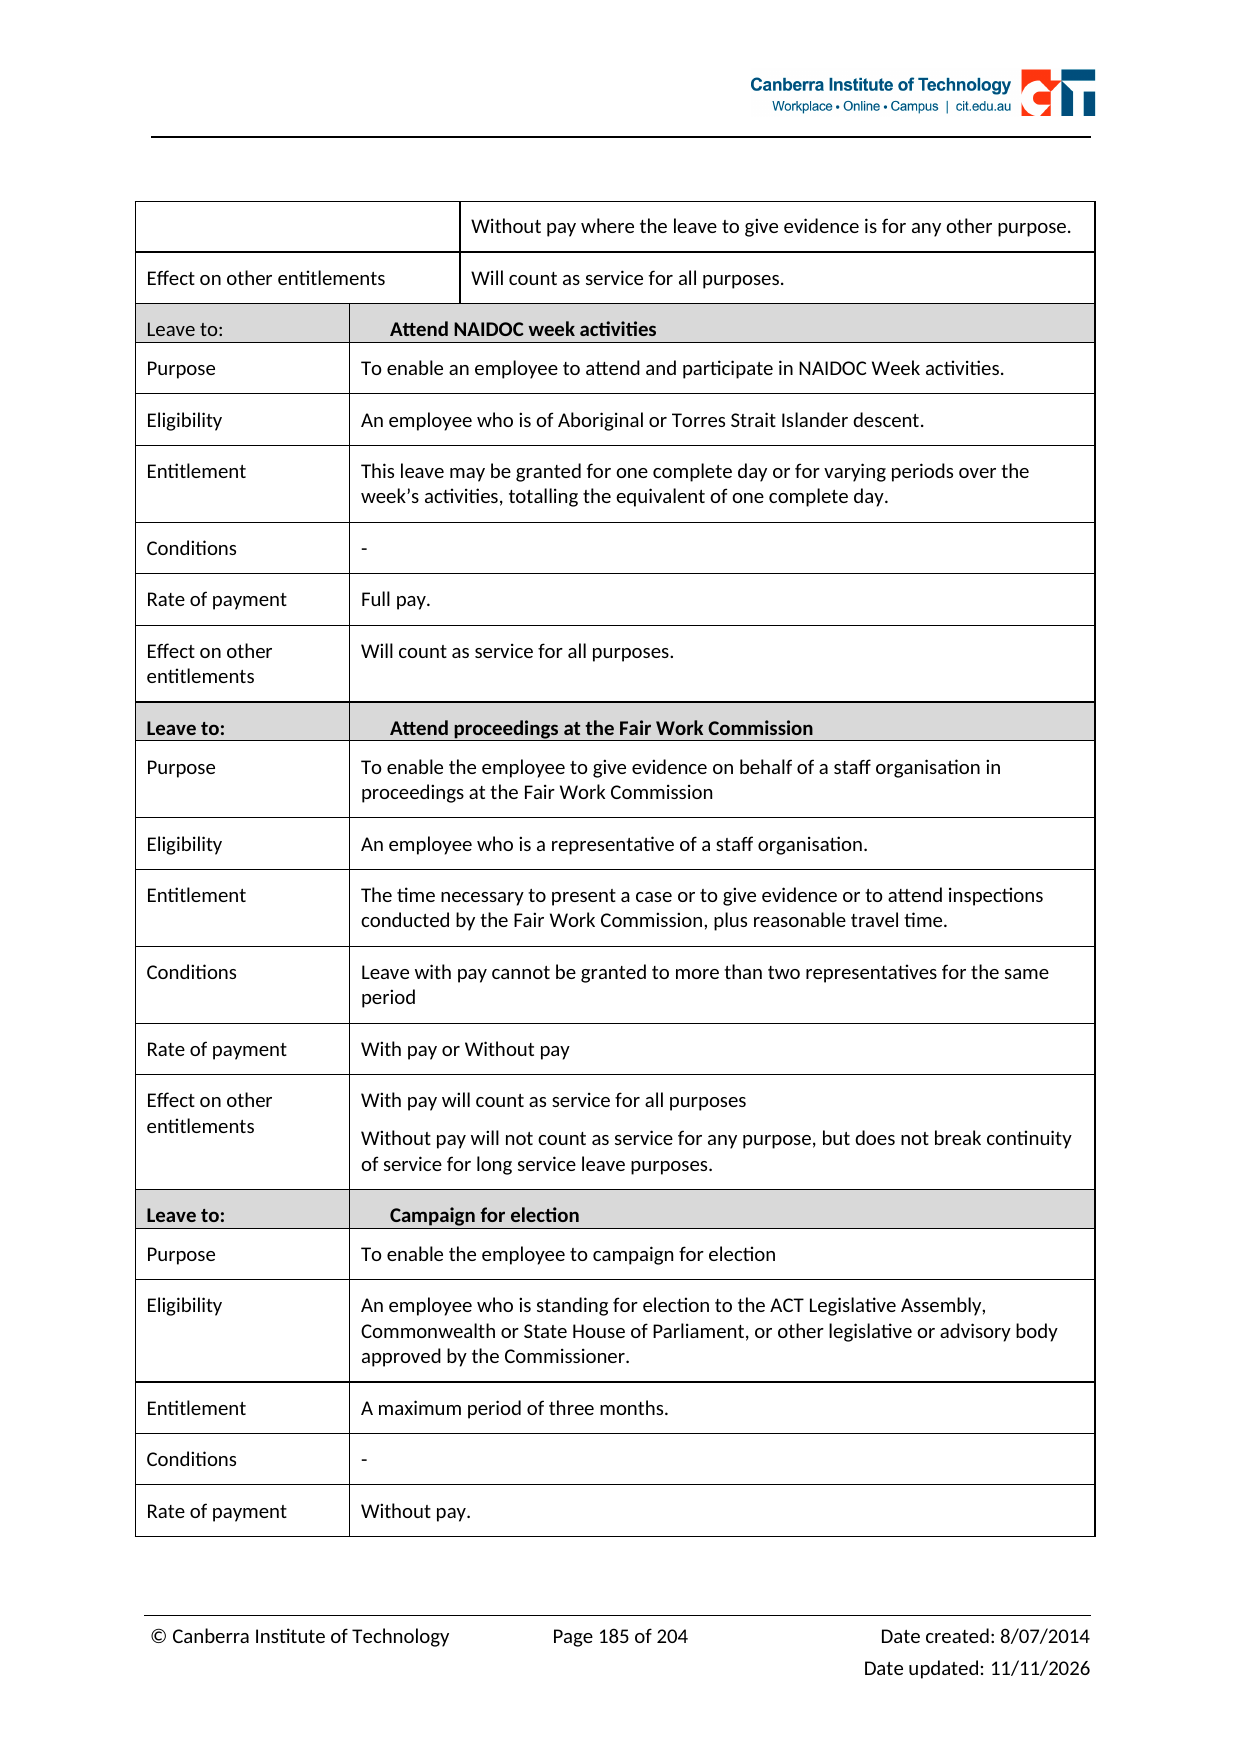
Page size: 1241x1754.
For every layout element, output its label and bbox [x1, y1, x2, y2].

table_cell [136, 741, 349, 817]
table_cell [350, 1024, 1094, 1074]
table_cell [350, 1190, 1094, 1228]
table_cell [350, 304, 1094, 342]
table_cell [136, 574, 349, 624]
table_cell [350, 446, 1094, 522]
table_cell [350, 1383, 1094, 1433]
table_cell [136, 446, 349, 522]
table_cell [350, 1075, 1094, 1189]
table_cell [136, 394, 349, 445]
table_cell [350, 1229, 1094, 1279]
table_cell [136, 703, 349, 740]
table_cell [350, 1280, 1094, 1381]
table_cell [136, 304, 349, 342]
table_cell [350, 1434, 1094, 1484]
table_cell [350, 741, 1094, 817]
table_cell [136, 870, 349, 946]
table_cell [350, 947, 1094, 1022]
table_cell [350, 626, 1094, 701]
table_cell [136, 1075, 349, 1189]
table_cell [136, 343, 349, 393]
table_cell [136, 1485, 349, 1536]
picture [751, 68, 1096, 117]
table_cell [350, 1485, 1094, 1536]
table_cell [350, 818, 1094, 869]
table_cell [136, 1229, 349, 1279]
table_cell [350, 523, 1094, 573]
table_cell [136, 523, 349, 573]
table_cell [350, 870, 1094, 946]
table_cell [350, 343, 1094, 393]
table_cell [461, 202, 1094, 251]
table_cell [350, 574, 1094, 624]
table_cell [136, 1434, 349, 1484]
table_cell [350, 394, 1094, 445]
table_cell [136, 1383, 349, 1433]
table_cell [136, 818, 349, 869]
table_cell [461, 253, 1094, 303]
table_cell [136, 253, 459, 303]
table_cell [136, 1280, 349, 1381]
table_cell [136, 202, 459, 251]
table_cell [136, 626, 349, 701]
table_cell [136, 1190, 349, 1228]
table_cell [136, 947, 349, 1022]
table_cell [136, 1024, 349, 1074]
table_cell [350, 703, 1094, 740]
